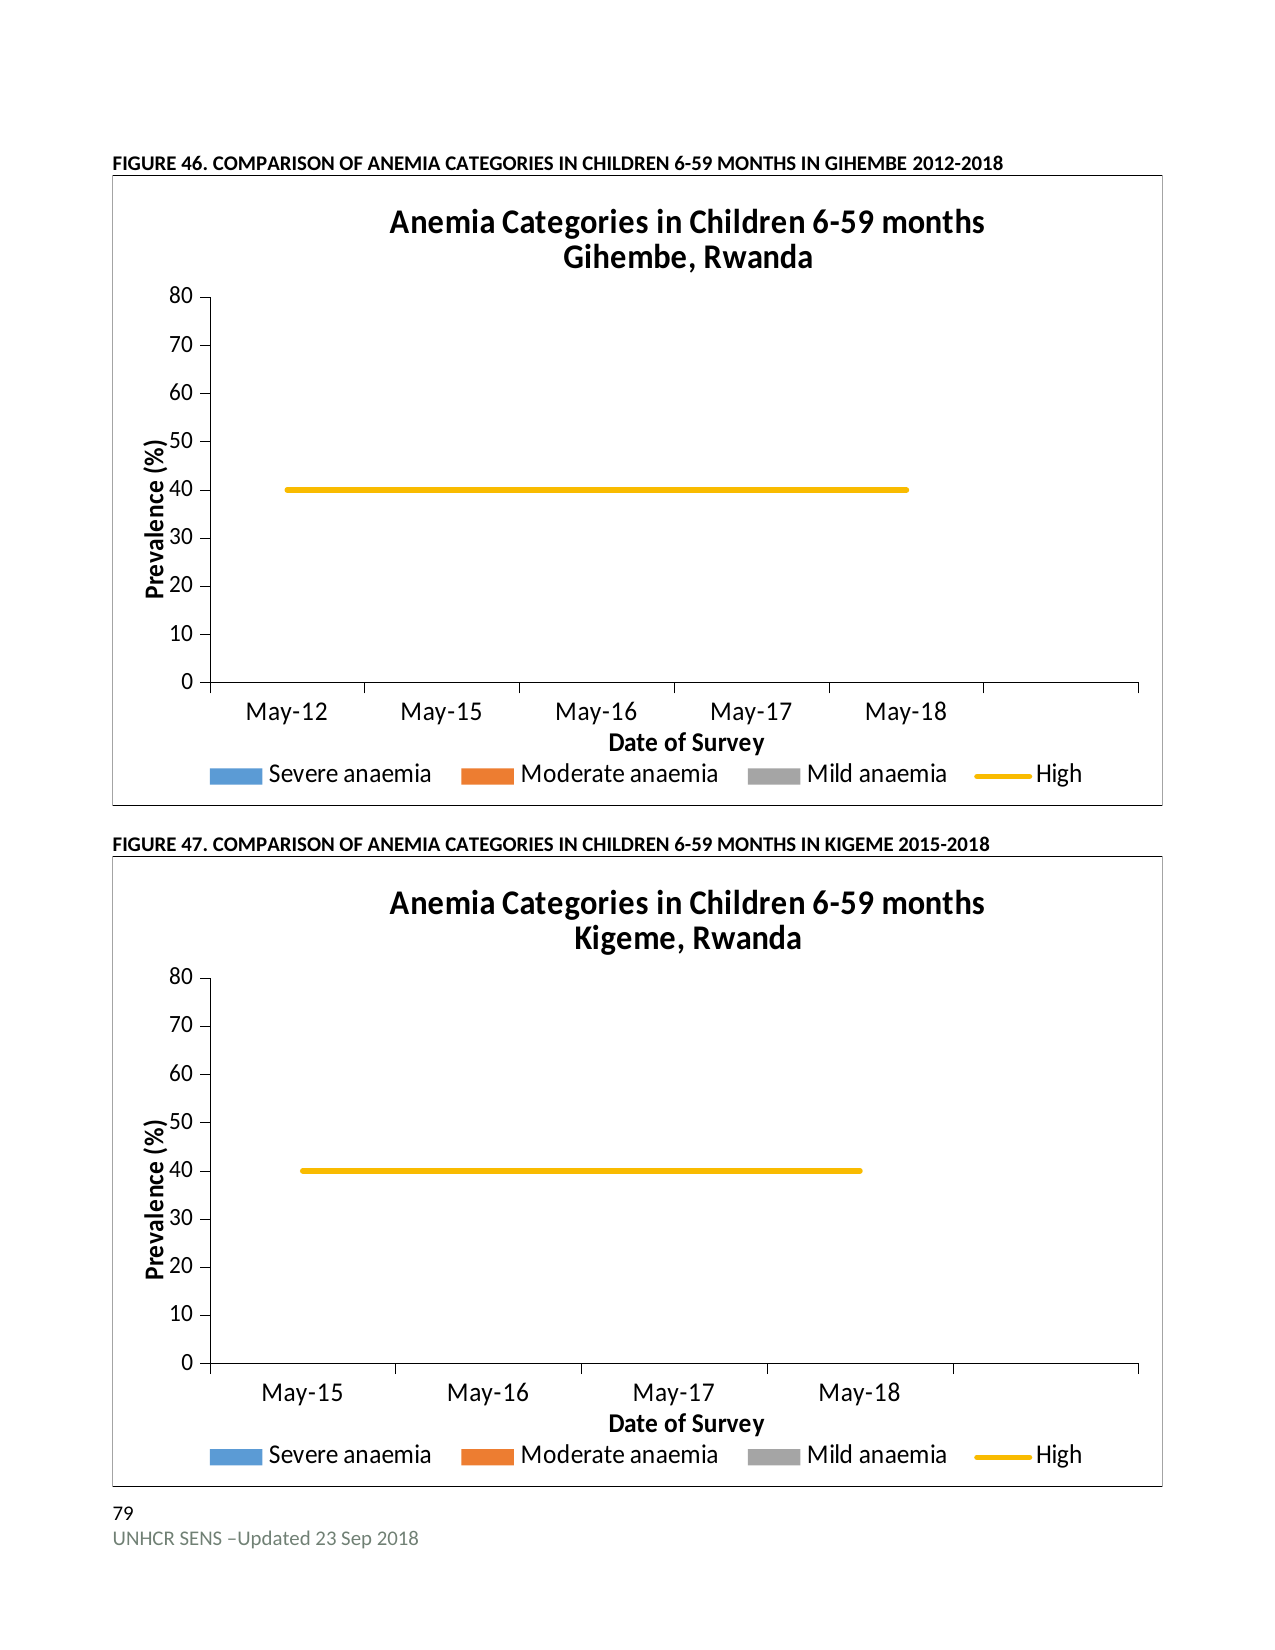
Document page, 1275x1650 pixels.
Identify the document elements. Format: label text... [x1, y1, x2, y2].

text FIGURE 46. COMPARISON OF ANEMIA CATEGORIES IN CHILDREN 6-59 MONTHS IN GIHEMBE 2012-2018 [112, 150, 1162, 175]
text FIGURE 47. COMPARISON OF ANEMIA CATEGORIES IN CHILDREN 6-59 MONTHS IN KIGEME 2015-2018 [112, 831, 1162, 856]
